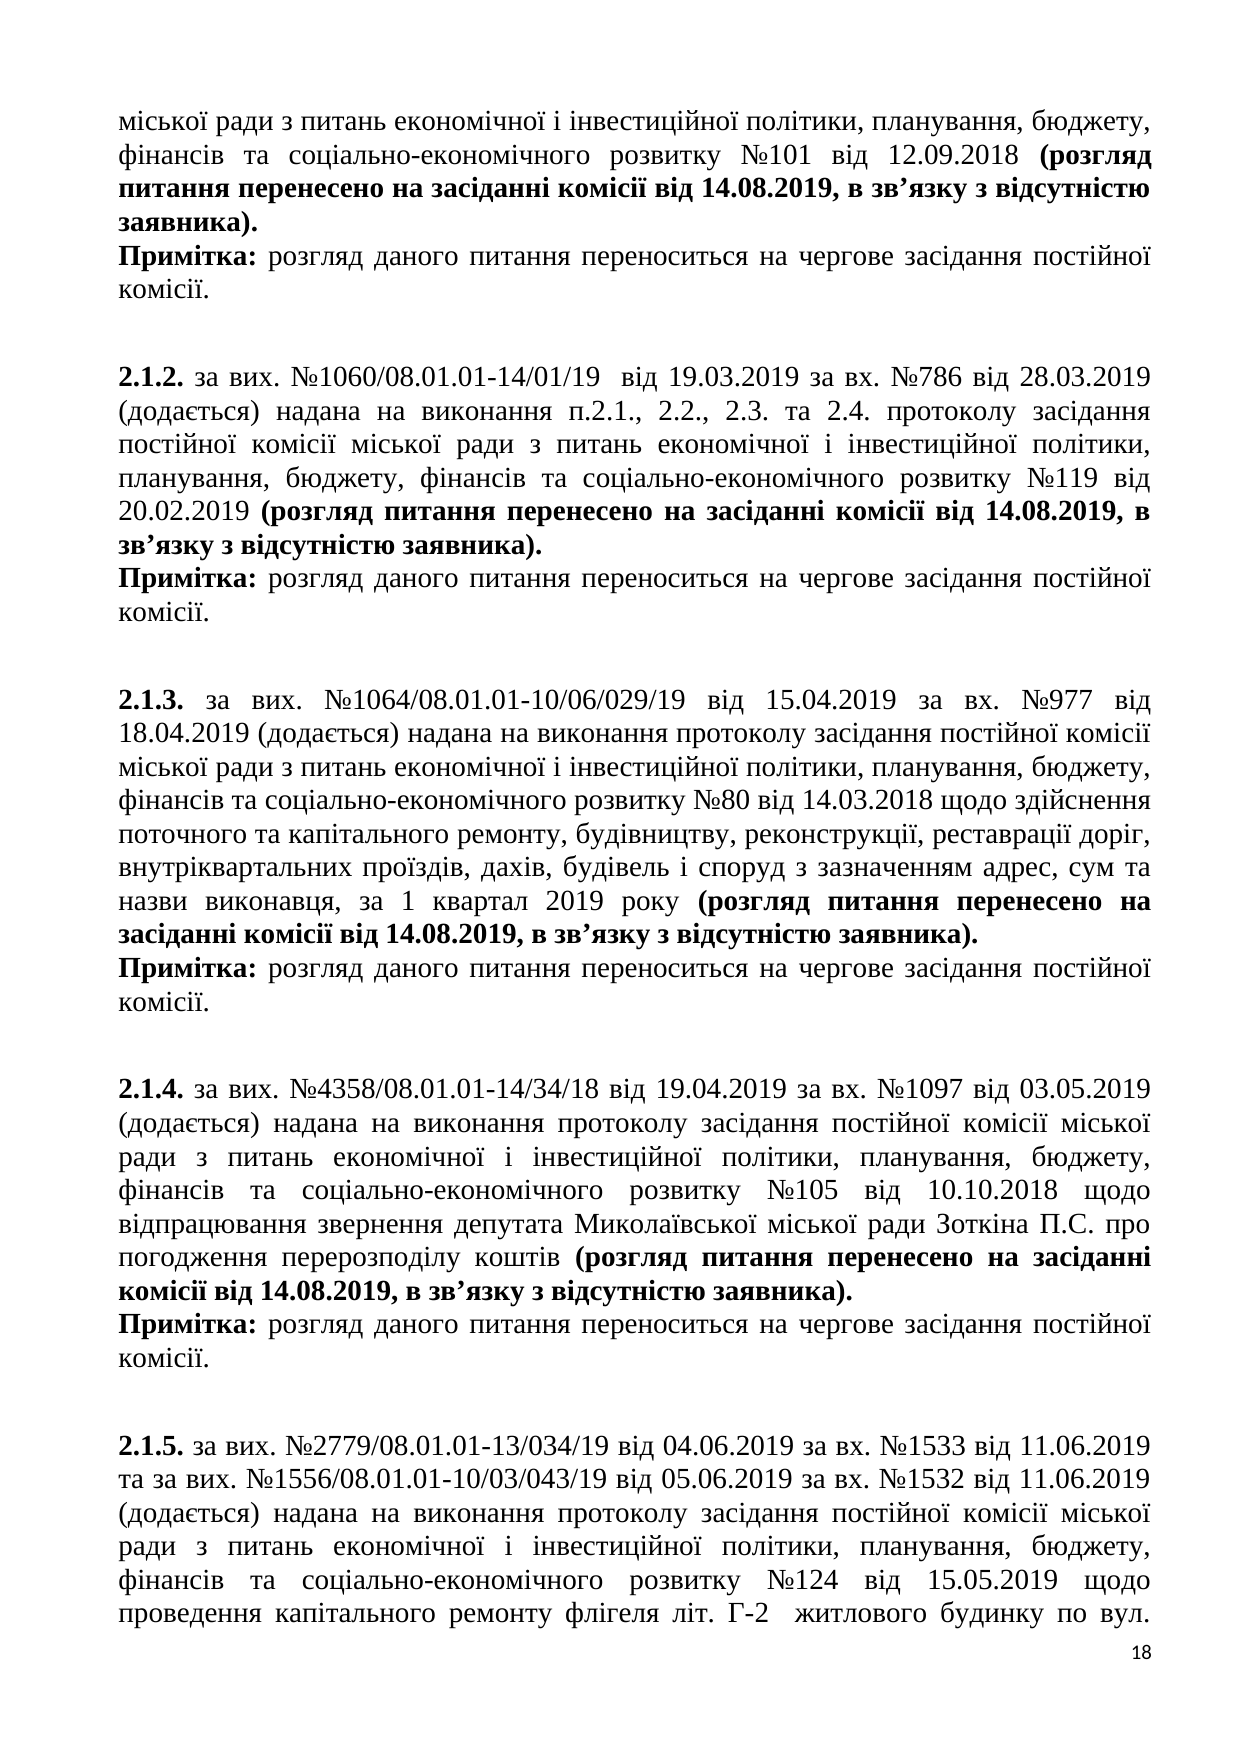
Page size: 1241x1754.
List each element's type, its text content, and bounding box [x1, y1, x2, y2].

text Примітка: розгляд даного питання переноситься на чергове засідання постійної комісії. [118, 1306, 1152, 1373]
text Примітка: розгляд даного питання переноситься на чергове засідання постійної комісії. [118, 238, 1152, 305]
text Примітка: розгляд даного питання переноситься на чергове засідання постійної комісії. [118, 560, 1152, 627]
text 2.1.3. за вих. №1064/08.01.01-10/06/029/19 від 15.04.2019 за вх. №977 від 18.04.2019 (додається) надана на виконання протоколу засідання постійної комісії міської ради з питань економічної і інвестиційної політики, планування, бюджету, фінансів та соціально-економічного розвитку №80 від 14.03.2018 щодо здійснення поточного та капітального ремонту, будівництву, реконструкції, реставрації доріг, внутріквартальних проїздів, дахів, будівель і споруд з зазначенням адрес, сум та назви виконавця, за 1 квартал 2019 року (розгляд питання перенесено на засіданні комісії від 14.08.2019, в зв’язку з відсутністю заявника). [118, 682, 1152, 950]
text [118, 103, 1152, 238]
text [118, 1428, 1152, 1629]
text Примітка: розгляд даного питання переноситься на чергове засідання постійної комісії. [118, 950, 1152, 1017]
text 2.1.2. за вих. №1060/08.01.01-14/01/19 від 19.03.2019 за вх. №786 від 28.03.2019 (додається) надана на виконання п.2.1., 2.2., 2.3. та 2.4. протоколу засідання постійної комісії міської ради з питань економічної і інвестиційної політики, планування, бюджету, фінансів та соціально-економічного розвитку №119 від 20.02.2019 (розгляд питання перенесено на засіданні комісії від 14.08.2019, в зв’язку з відсутністю заявника). [118, 359, 1152, 560]
text 2.1.4. за вих. №4358/08.01.01-14/34/18 від 19.04.2019 за вх. №1097 від 03.05.2019 (додається) надана на виконання протоколу засідання постійної комісії міської ради з питань економічної і інвестиційної політики, планування, бюджету, фінансів та соціально-економічного розвитку №105 від 10.10.2018 щодо відпрацювання звернення депутата Миколаївської міської ради Зоткіна П.С. про погодження перерозподілу коштів (розгляд питання перенесено на засіданні комісії від 14.08.2019, в зв’язку з відсутністю заявника). [118, 1072, 1152, 1306]
